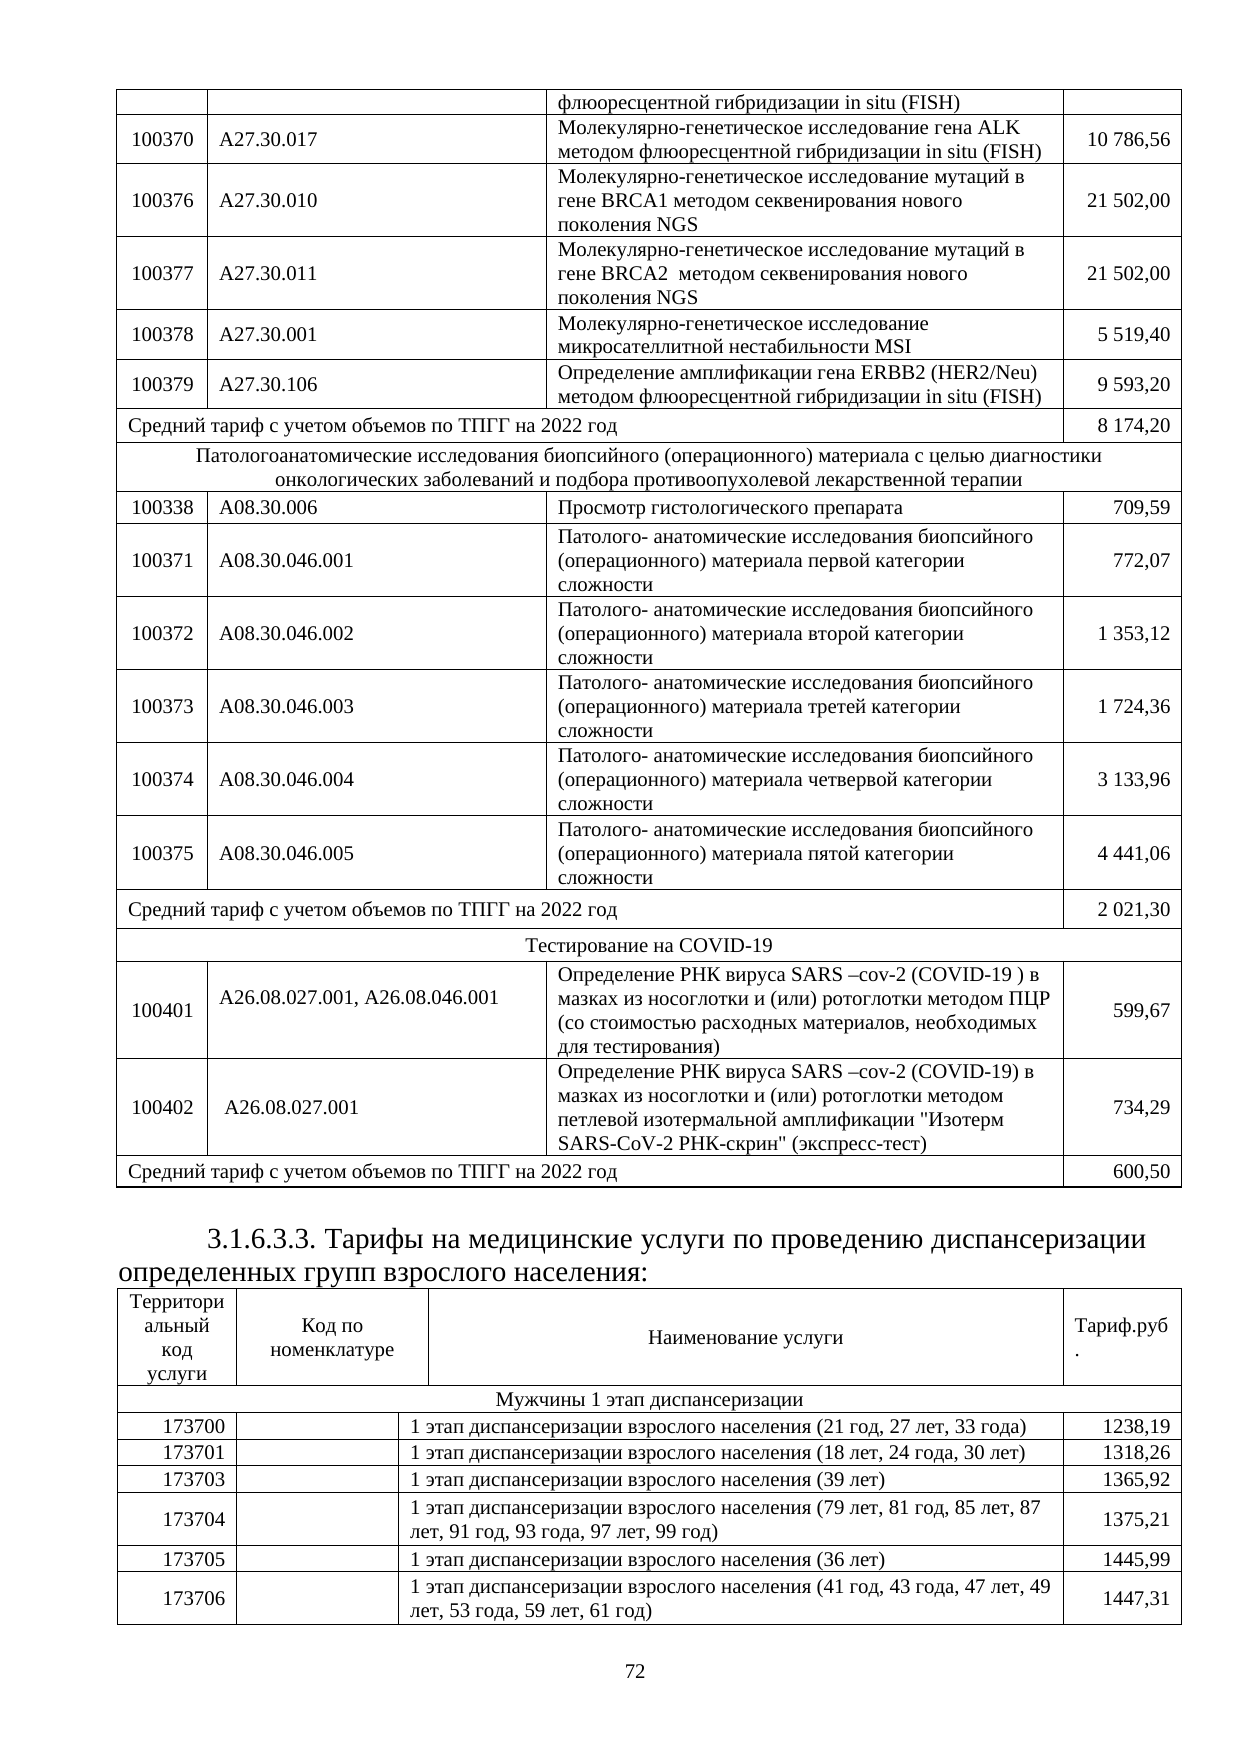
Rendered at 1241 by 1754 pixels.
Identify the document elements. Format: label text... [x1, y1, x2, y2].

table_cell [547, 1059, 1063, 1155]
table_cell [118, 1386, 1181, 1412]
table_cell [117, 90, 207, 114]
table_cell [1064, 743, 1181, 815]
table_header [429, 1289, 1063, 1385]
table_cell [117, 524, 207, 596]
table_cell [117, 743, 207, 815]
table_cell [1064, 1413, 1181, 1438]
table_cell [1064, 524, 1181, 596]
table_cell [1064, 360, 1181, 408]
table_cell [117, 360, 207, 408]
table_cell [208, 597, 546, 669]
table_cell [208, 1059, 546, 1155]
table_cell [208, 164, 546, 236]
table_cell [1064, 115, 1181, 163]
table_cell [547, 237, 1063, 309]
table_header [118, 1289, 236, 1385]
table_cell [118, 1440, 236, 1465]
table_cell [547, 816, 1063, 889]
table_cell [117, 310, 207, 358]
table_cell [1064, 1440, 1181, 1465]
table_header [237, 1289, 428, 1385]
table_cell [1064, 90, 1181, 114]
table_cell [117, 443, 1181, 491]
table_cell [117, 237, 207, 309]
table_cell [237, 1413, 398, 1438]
text 3.1.6.3.3. Тарифы на медицинские услуги по проведению диспансеризации определенных групп взрослого населения: [118, 1221, 1147, 1288]
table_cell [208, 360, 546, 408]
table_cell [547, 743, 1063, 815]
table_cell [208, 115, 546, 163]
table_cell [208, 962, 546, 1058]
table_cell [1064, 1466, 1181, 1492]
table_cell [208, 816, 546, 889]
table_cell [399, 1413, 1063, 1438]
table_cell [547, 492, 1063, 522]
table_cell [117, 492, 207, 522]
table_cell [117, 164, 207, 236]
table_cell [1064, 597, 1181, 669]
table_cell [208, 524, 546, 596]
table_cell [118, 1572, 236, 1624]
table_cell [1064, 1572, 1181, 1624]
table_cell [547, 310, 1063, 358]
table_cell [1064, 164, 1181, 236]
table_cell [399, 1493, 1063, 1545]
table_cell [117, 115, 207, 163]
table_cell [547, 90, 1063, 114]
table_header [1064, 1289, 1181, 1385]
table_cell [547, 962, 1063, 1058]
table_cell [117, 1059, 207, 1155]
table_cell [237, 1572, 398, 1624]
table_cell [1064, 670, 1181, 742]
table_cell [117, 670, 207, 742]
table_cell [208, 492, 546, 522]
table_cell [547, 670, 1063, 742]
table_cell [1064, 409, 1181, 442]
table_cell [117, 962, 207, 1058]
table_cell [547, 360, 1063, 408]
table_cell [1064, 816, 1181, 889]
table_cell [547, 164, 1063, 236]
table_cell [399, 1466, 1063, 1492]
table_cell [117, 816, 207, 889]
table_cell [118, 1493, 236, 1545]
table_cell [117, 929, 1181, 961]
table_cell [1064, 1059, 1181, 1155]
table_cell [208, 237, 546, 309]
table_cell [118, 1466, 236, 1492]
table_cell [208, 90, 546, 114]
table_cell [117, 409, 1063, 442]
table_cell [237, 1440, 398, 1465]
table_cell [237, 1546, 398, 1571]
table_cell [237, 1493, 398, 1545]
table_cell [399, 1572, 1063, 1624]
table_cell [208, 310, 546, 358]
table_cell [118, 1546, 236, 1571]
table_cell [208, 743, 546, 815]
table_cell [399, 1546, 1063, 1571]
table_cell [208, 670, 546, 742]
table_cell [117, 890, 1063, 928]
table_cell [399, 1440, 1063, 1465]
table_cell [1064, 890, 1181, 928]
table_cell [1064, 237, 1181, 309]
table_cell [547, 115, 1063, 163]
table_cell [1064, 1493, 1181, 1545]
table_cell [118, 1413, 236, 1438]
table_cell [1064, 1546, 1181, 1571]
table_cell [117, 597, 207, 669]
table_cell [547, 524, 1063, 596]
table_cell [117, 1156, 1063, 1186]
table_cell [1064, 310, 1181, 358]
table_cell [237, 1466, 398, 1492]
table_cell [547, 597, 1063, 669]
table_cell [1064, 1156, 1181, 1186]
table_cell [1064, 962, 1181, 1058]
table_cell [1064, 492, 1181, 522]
